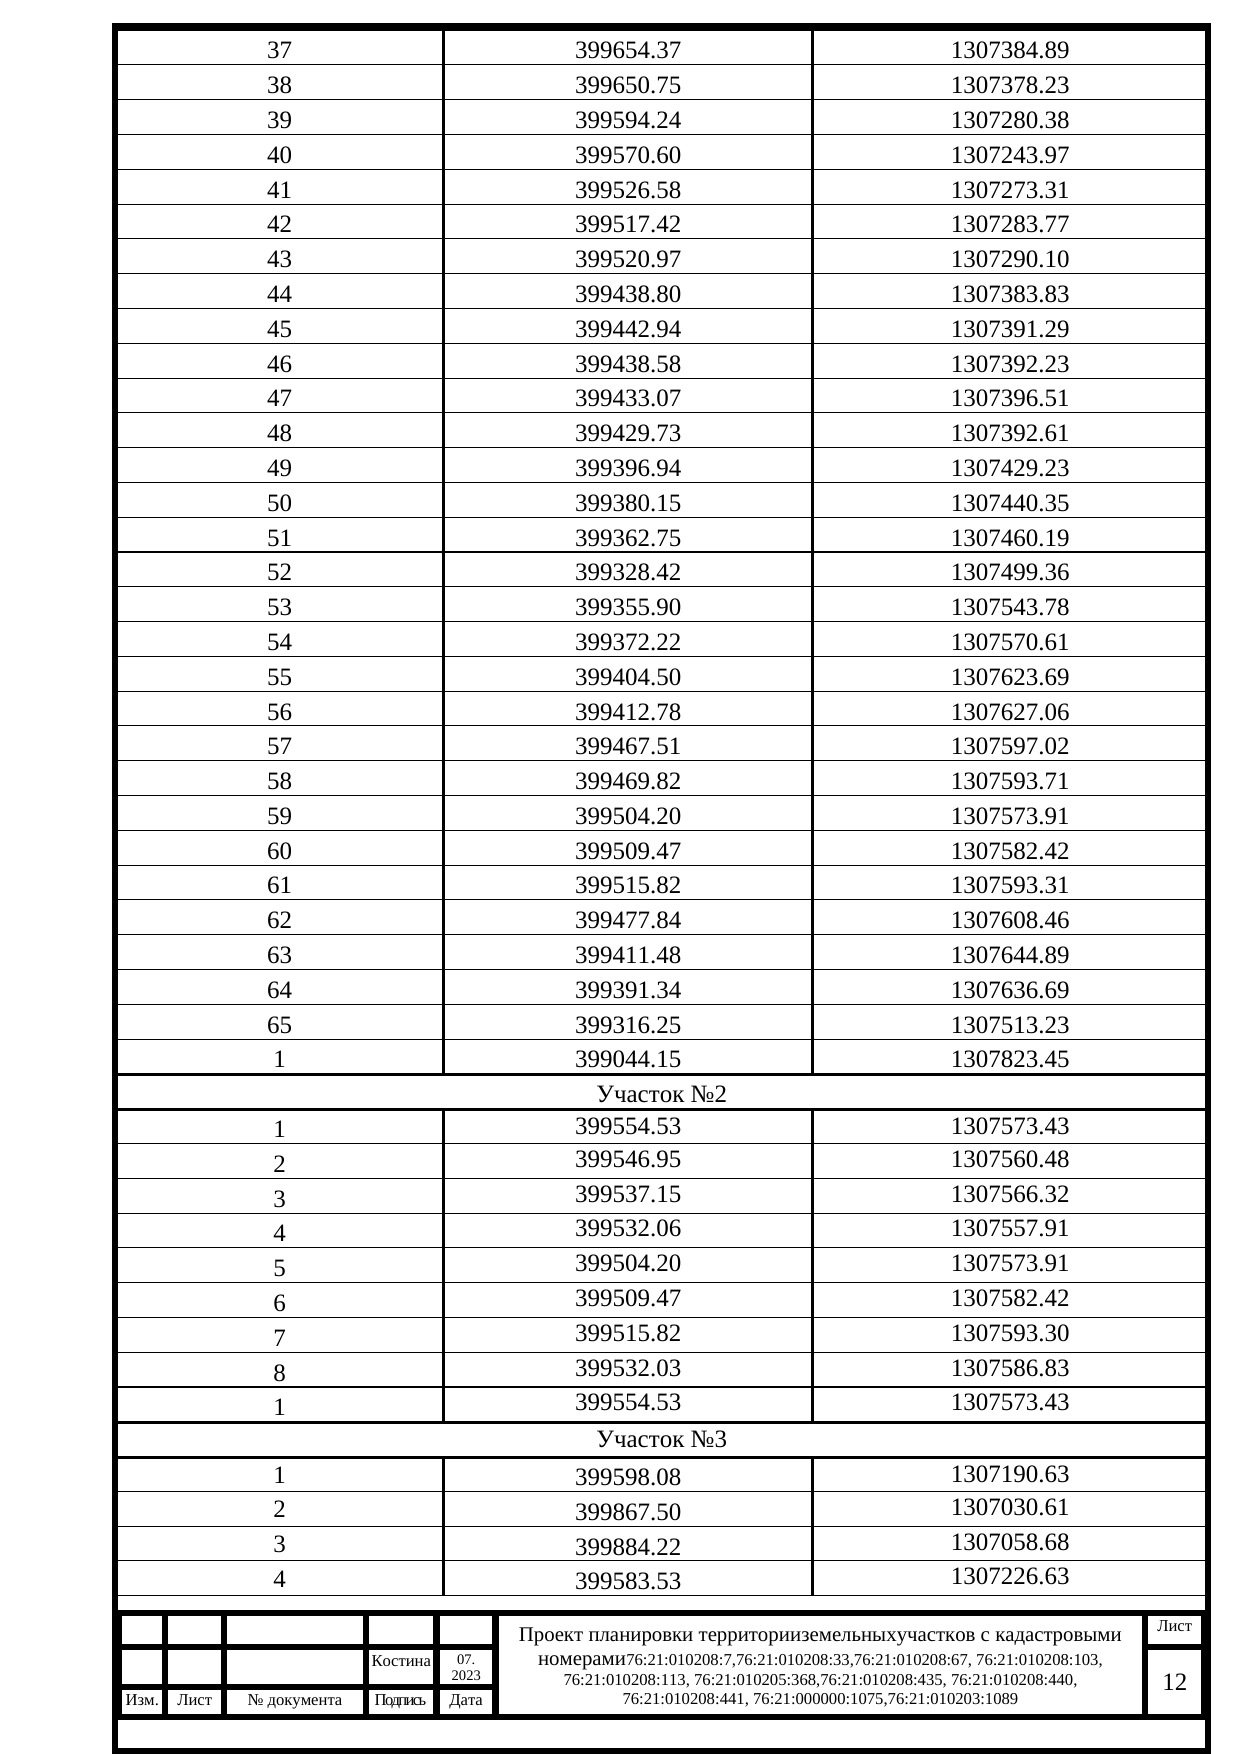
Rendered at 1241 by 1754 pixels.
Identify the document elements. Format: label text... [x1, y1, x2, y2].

table_cell 399594.24 [445, 100, 811, 134]
table_cell 63 [118, 935, 442, 969]
table_cell 1 [118, 1388, 442, 1421]
table_cell 399867.50 [445, 1492, 811, 1526]
table_cell 399411.48 [445, 935, 811, 969]
table_cell 399554.53 [445, 1111, 811, 1143]
table_cell 1307593.71 [814, 761, 1205, 795]
table_cell 3 [118, 1527, 442, 1560]
table_cell 1307573.91 [814, 1248, 1205, 1282]
table_cell 54 [118, 622, 442, 656]
table_cell 59 [118, 796, 442, 830]
table_cell 399438.58 [445, 344, 811, 377]
table_cell 1307593.31 [814, 866, 1205, 899]
table_cell 399391.34 [445, 970, 811, 1004]
table_cell 1307273.31 [814, 170, 1205, 203]
table_cell 1307383.83 [814, 274, 1205, 308]
table_cell 1307543.78 [814, 587, 1205, 621]
table_cell 64 [118, 970, 442, 1004]
table_cell 49 [118, 448, 442, 482]
table_cell 1307392.23 [814, 344, 1205, 377]
table_cell 1 [118, 1459, 442, 1491]
table_cell 399469.82 [445, 761, 811, 795]
table_cell 399504.20 [445, 1248, 811, 1282]
table_cell 399650.75 [445, 65, 811, 99]
table_cell 1307566.32 [814, 1179, 1205, 1212]
table_cell 1307429.23 [814, 448, 1205, 482]
table_cell 399429.73 [445, 413, 811, 447]
table_cell 1307283.77 [814, 205, 1205, 238]
table_cell 399442.94 [445, 309, 811, 343]
table_cell 1307582.42 [814, 831, 1205, 864]
table_cell 3 [118, 1179, 442, 1212]
table_cell 399654.37 [445, 31, 811, 64]
table_cell 1 [118, 1111, 442, 1143]
table_cell 50 [118, 483, 442, 517]
table_cell 39 [118, 100, 442, 134]
table_cell 399526.58 [445, 170, 811, 203]
table_cell 2 [118, 1144, 442, 1178]
table_cell 1307396.51 [814, 379, 1205, 412]
table_cell 1307226.63 [814, 1561, 1205, 1595]
table_cell 47 [118, 379, 442, 412]
table_cell 4 [118, 1561, 442, 1595]
table_cell 1307391.29 [814, 309, 1205, 343]
table_cell 399372.22 [445, 622, 811, 656]
table_cell 2 [118, 1492, 442, 1526]
table_cell 399554.53 [445, 1388, 811, 1421]
table_cell 399362.75 [445, 518, 811, 551]
table_cell 1307030.61 [814, 1492, 1205, 1526]
table_cell 42 [118, 205, 442, 238]
table_cell 55 [118, 657, 442, 691]
table_cell 51 [118, 518, 442, 551]
table_cell 53 [118, 587, 442, 621]
table_cell 399509.47 [445, 831, 811, 864]
table_cell 48 [118, 413, 442, 447]
table_cell 1 [118, 1040, 442, 1073]
table_cell 1307582.42 [814, 1283, 1205, 1317]
table_cell 6 [118, 1283, 442, 1317]
table_cell 65 [118, 1005, 442, 1038]
table_cell 52 [118, 553, 442, 586]
table_cell 41 [118, 170, 442, 203]
table_cell 399467.51 [445, 726, 811, 760]
table_cell 399504.20 [445, 796, 811, 830]
table_cell 399532.06 [445, 1214, 811, 1247]
table_cell 399517.42 [445, 205, 811, 238]
table_cell 399316.25 [445, 1005, 811, 1038]
table_cell 4 [118, 1214, 442, 1247]
table_cell 56 [118, 692, 442, 725]
table_cell 1307560.48 [814, 1144, 1205, 1178]
table_cell 1307636.69 [814, 970, 1205, 1004]
table_cell 399477.84 [445, 900, 811, 934]
table_cell 399532.03 [445, 1353, 811, 1386]
table_cell 399509.47 [445, 1283, 811, 1317]
table_cell 399520.97 [445, 239, 811, 273]
table_cell 399598.08 [445, 1459, 811, 1491]
table_cell 399537.15 [445, 1179, 811, 1212]
table_cell 58 [118, 761, 442, 795]
table_cell 1307392.61 [814, 413, 1205, 447]
table_cell 43 [118, 239, 442, 273]
table_cell 399884.22 [445, 1527, 811, 1560]
table_cell 5 [118, 1248, 442, 1282]
table_cell 60 [118, 831, 442, 864]
table_cell 399380.15 [445, 483, 811, 517]
table_cell 1307243.97 [814, 135, 1205, 169]
table_cell 7 [118, 1318, 442, 1352]
table_cell 1307597.02 [814, 726, 1205, 760]
table_cell 399404.50 [445, 657, 811, 691]
table_cell 40 [118, 135, 442, 169]
table_cell 399044.15 [445, 1040, 811, 1073]
table_cell 399396.94 [445, 448, 811, 482]
table_cell 1307593.30 [814, 1318, 1205, 1352]
table_cell 1307573.91 [814, 796, 1205, 830]
table_cell 1307573.43 [814, 1111, 1205, 1143]
table_cell 1307460.19 [814, 518, 1205, 551]
table_cell 1307190.63 [814, 1459, 1205, 1491]
table_cell 399328.42 [445, 553, 811, 586]
table_cell 1307058.68 [814, 1527, 1205, 1560]
table_cell 1307644.89 [814, 935, 1205, 969]
table_cell 1307586.83 [814, 1353, 1205, 1386]
table_cell 1307570.61 [814, 622, 1205, 656]
table_cell 8 [118, 1353, 442, 1386]
table_cell 1307623.69 [814, 657, 1205, 691]
table_cell 1307608.46 [814, 900, 1205, 934]
table_cell 1307513.23 [814, 1005, 1205, 1038]
table_cell 1307557.91 [814, 1214, 1205, 1247]
table_cell 44 [118, 274, 442, 308]
table_cell 1307627.06 [814, 692, 1205, 725]
table_cell 399583.53 [445, 1561, 811, 1595]
table_cell 62 [118, 900, 442, 934]
table_cell 399515.82 [445, 1318, 811, 1352]
table_cell 399412.78 [445, 692, 811, 725]
table_cell 399515.82 [445, 866, 811, 899]
table_cell 45 [118, 309, 442, 343]
table_cell 61 [118, 866, 442, 899]
table_cell 399546.95 [445, 1144, 811, 1178]
table_cell 1307384.89 [814, 31, 1205, 64]
table_cell 1307440.35 [814, 483, 1205, 517]
table_cell Участок №3 [118, 1424, 1205, 1456]
table_cell 37 [118, 31, 442, 64]
table_cell 57 [118, 726, 442, 760]
table_cell 1307823.45 [814, 1040, 1205, 1073]
table_cell 1307573.43 [814, 1388, 1205, 1421]
table_cell Участок №2 [118, 1076, 1205, 1108]
table_cell 1307378.23 [814, 65, 1205, 99]
table_cell 399433.07 [445, 379, 811, 412]
table_cell 399438.80 [445, 274, 811, 308]
table_cell 399355.90 [445, 587, 811, 621]
table_cell 1307499.36 [814, 553, 1205, 586]
table_cell 399570.60 [445, 135, 811, 169]
table_cell 38 [118, 65, 442, 99]
table_cell 1307280.38 [814, 100, 1205, 134]
table_cell 46 [118, 344, 442, 377]
table_cell 1307290.10 [814, 239, 1205, 273]
